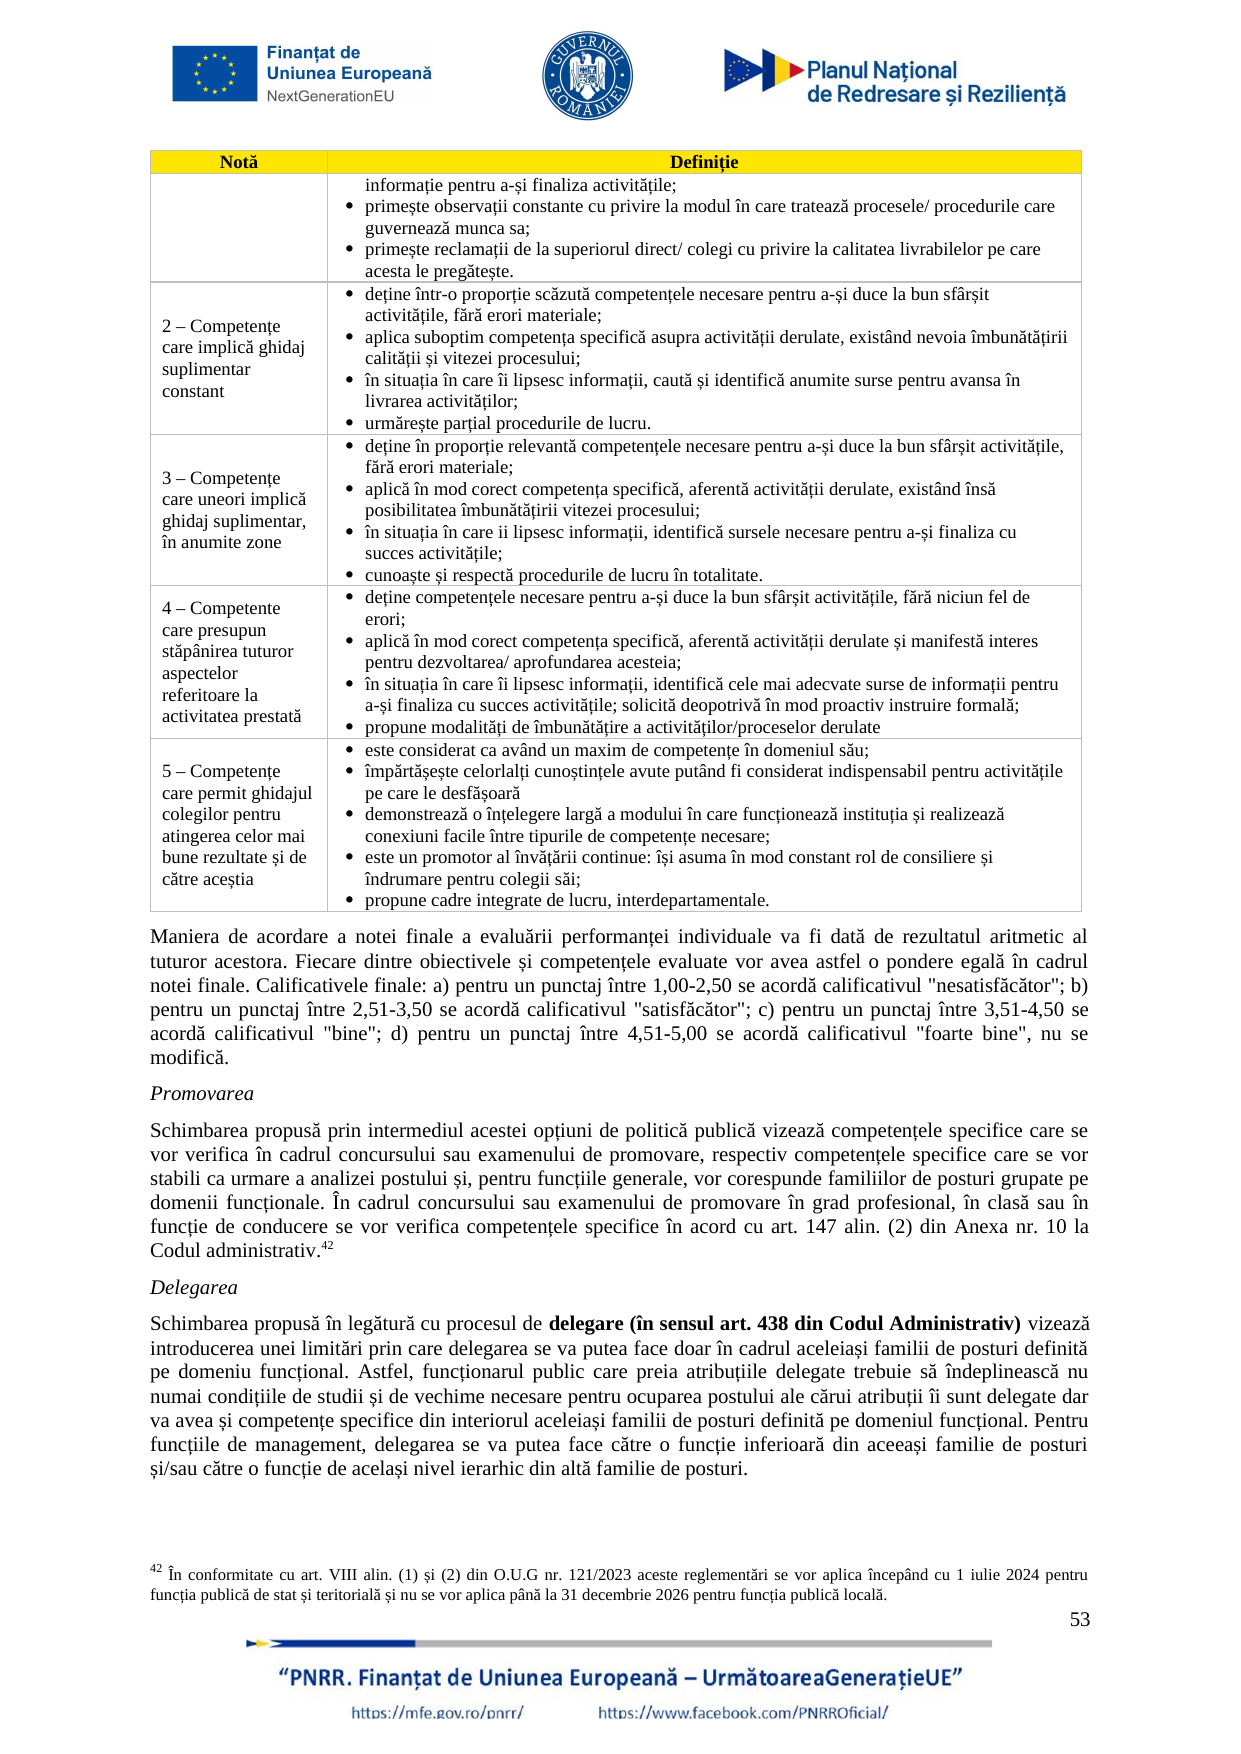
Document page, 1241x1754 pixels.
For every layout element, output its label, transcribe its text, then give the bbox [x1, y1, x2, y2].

picture [541, 30, 634, 121]
table_cell este considerat ca având un maxim de competențe în domeniul său; împărtășește celorlalți cunoștințele avute putând fi considerat indispensabil pentru activitățile pe care le desfășoară demonstrează o înțelegere largă a modului în care funcționează instituția și realizează conexiuni facile între tipurile de competențe necesare; este un promotor al învățării continue: își asuma în mod constant rol de consiliere și îndrumare pentru colegii săi; propune cadre integrate de lucru, interdepartamentale. [328, 739, 1081, 911]
picture [170, 43, 433, 104]
table_cell 4 – Competente care presupun stăpânirea tuturor aspectelor referitoare la activitatea prestată [151, 586, 327, 737]
subtitle Promovarea [150, 1081, 1090, 1105]
picture [723, 48, 1071, 109]
table_cell 3 – Competențe care uneori implică ghidaj suplimentar, în anumite zone [151, 435, 327, 585]
table_cell deține competențele necesare pentru a-și duce la bun sfârșit activitățile, fără niciun fel de erori; aplică în mod corect competența specifică, aferentă activității derulate și manifestă interes pentru dezvoltarea/ aprofundarea acesteia; în situația în care îi lipsesc informații, identifică cele mai adecvate surse de informații pentru a-și finaliza cu succes activitățile; solicită deopotrivă în mod proactiv instruire formală; propune modalități de îmbunătățire a activităților/proceselor derulate [328, 586, 1081, 737]
table_cell deține în proporție relevantă competențele necesare pentru a-și duce la bun sfârșit activitățile, fără erori materiale; aplică în mod corect competența specifică, aferentă activității derulate, existând însă posibilitatea îmbunătățirii vitezei procesului; în situația în care ii lipsesc informații, identifică sursele necesare pentru a-și finaliza cu succes activitățile; cunoaște și respectă procedurile de lucru în totalitate. [328, 435, 1081, 585]
table_header Notă [151, 151, 327, 173]
table_cell 2 – Competențe care implică ghidaj suplimentar constant [151, 283, 327, 433]
table_header Definiție [328, 151, 1081, 173]
table_cell 5 – Competențe care permit ghidajul colegilor pentru atingerea celor mai bune rezultate și de către aceștia [151, 739, 327, 911]
text Schimbarea propusă în legătură cu procesul de delegare (în sensul art. 438 din Codul Administrativ) vizează introducerea unei limitări prin care delegarea se va putea face doar în cadrul aceleiași familii de posturi definită pe domeniu funcțional. Astfel, funcționarul public care preia atribuțiile delegate trebuie să îndeplinească nu numai condițiile de studii și de vechime necesare pentru ocuparea postului ale cărui atribuții îi sunt delegate dar va avea și competențe specifice din interiorul aceleiași familii de posturi definită pe domeniul funcțional. Pentru funcțiile de management, delegarea se va putea face către o funcție inferioară din aceeași familie de posturi și/sau către o funcție de același nivel ierarhic din altă familie de posturi. [150, 1311, 1090, 1480]
picture [245, 1639, 991, 1718]
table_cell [328, 174, 1081, 281]
text Schimbarea propusă prin intermediul acestei opțiuni de politică publică vizează competențele specifice care se vor verifica în cadrul concursului sau examenului de promovare, respectiv competențele specifice care se vor stabili ca urmare a analizei postului și, pentru funcțiile generale, vor corespunde familiilor de posturi grupate pe domenii funcționale. În cadrul concursului sau examenului de promovare în grad profesional, în clasă sau în funcție de conducere se vor verifica competențele specifice în acord cu art. 147 alin. (2) din Anexa nr. 10 la Codul administrativ. [150, 1118, 1090, 1262]
table_cell deține într-o proporție scăzută competențele necesare pentru a-și duce la bun sfârșit activitățile, fără erori materiale; aplica suboptim competența specifică asupra activității derulate, existând nevoia îmbunătățirii calității și vitezei procesului; în situația în care îi lipsesc informații, caută și identifică anumite surse pentru avansa în livrarea activităților; urmărește parțial procedurile de lucru. [328, 283, 1081, 433]
text Maniera de acordare a notei finale a evaluării performanței individuale va fi dată de rezultatul aritmetic al tuturor acestora. Fiecare dintre obiectivele și competențele evaluate vor avea astfel o pondere egală în cadrul notei finale. Calificativele finale: a) pentru un punctaj între 1,00-2,50 se acordă calificativul "nesatisfăcător"; b) pentru un punctaj între 2,51-3,50 se acordă calificativul "satisfăcător"; c) pentru un punctaj între 3,51-4,50 se acordă calificativul "bine"; d) pentru un punctaj între 4,51-5,00 se acordă calificativul "foarte bine", nu se modifică. [150, 924, 1090, 1069]
subtitle Delegarea [150, 1275, 1090, 1299]
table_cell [151, 174, 327, 281]
